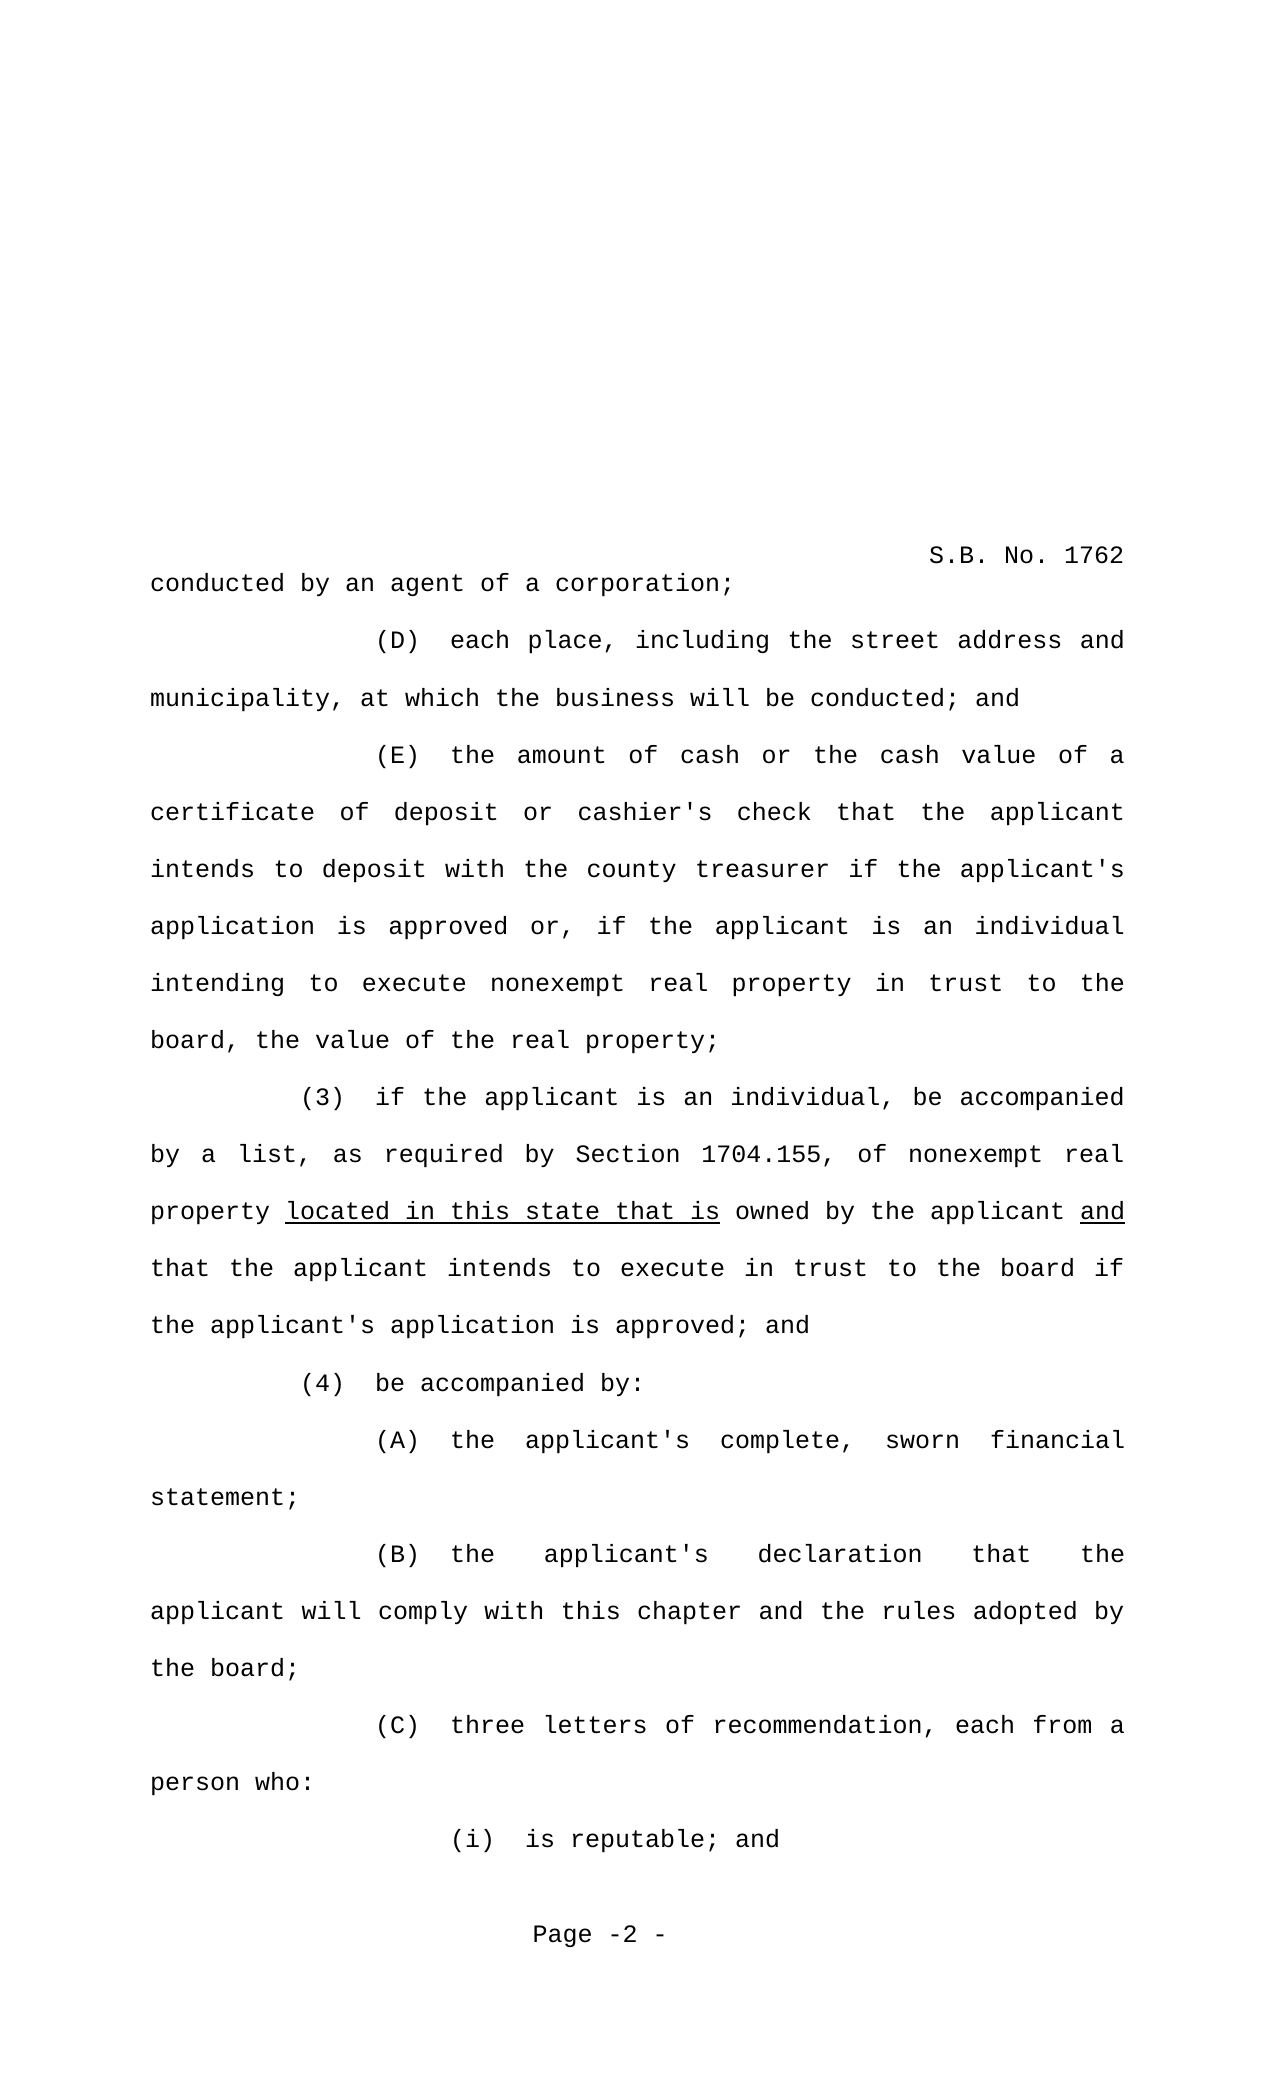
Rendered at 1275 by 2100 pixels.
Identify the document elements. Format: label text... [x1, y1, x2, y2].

text (4) be accompanied by: [150, 1370, 1125, 1398]
text (E) the amount of cash or the cash value of a certificate of deposit or cashier's check that the applicant intends to deposit with the county treasurer if the applicant's application is approved or, if the applicant is an individual intending to execute nonexempt real property in trust to the board, the value of the real property; [150, 742, 1125, 1056]
text (B) the applicant's declaration that the applicant will comply with this chapter and the rules adopted by the board; [150, 1541, 1125, 1684]
text (D) each place, including the street address and municipality, at which the business will be conducted; and [150, 628, 1125, 713]
text (A) the applicant's complete, sworn financial statement; [150, 1427, 1125, 1513]
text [150, 571, 1125, 599]
text (i) is reputable; and [150, 1827, 1125, 1855]
text (C) three letters of recommendation, each from a person who: [150, 1712, 1125, 1798]
text (3) if the applicant is an individual, be accompanied by a list, as required by Section 1704.155, of nonexempt real property located in this state that is owned by the applicant and that the applicant intends to execute in trust to the board if the applicant's application is approved; and [150, 1084, 1125, 1341]
